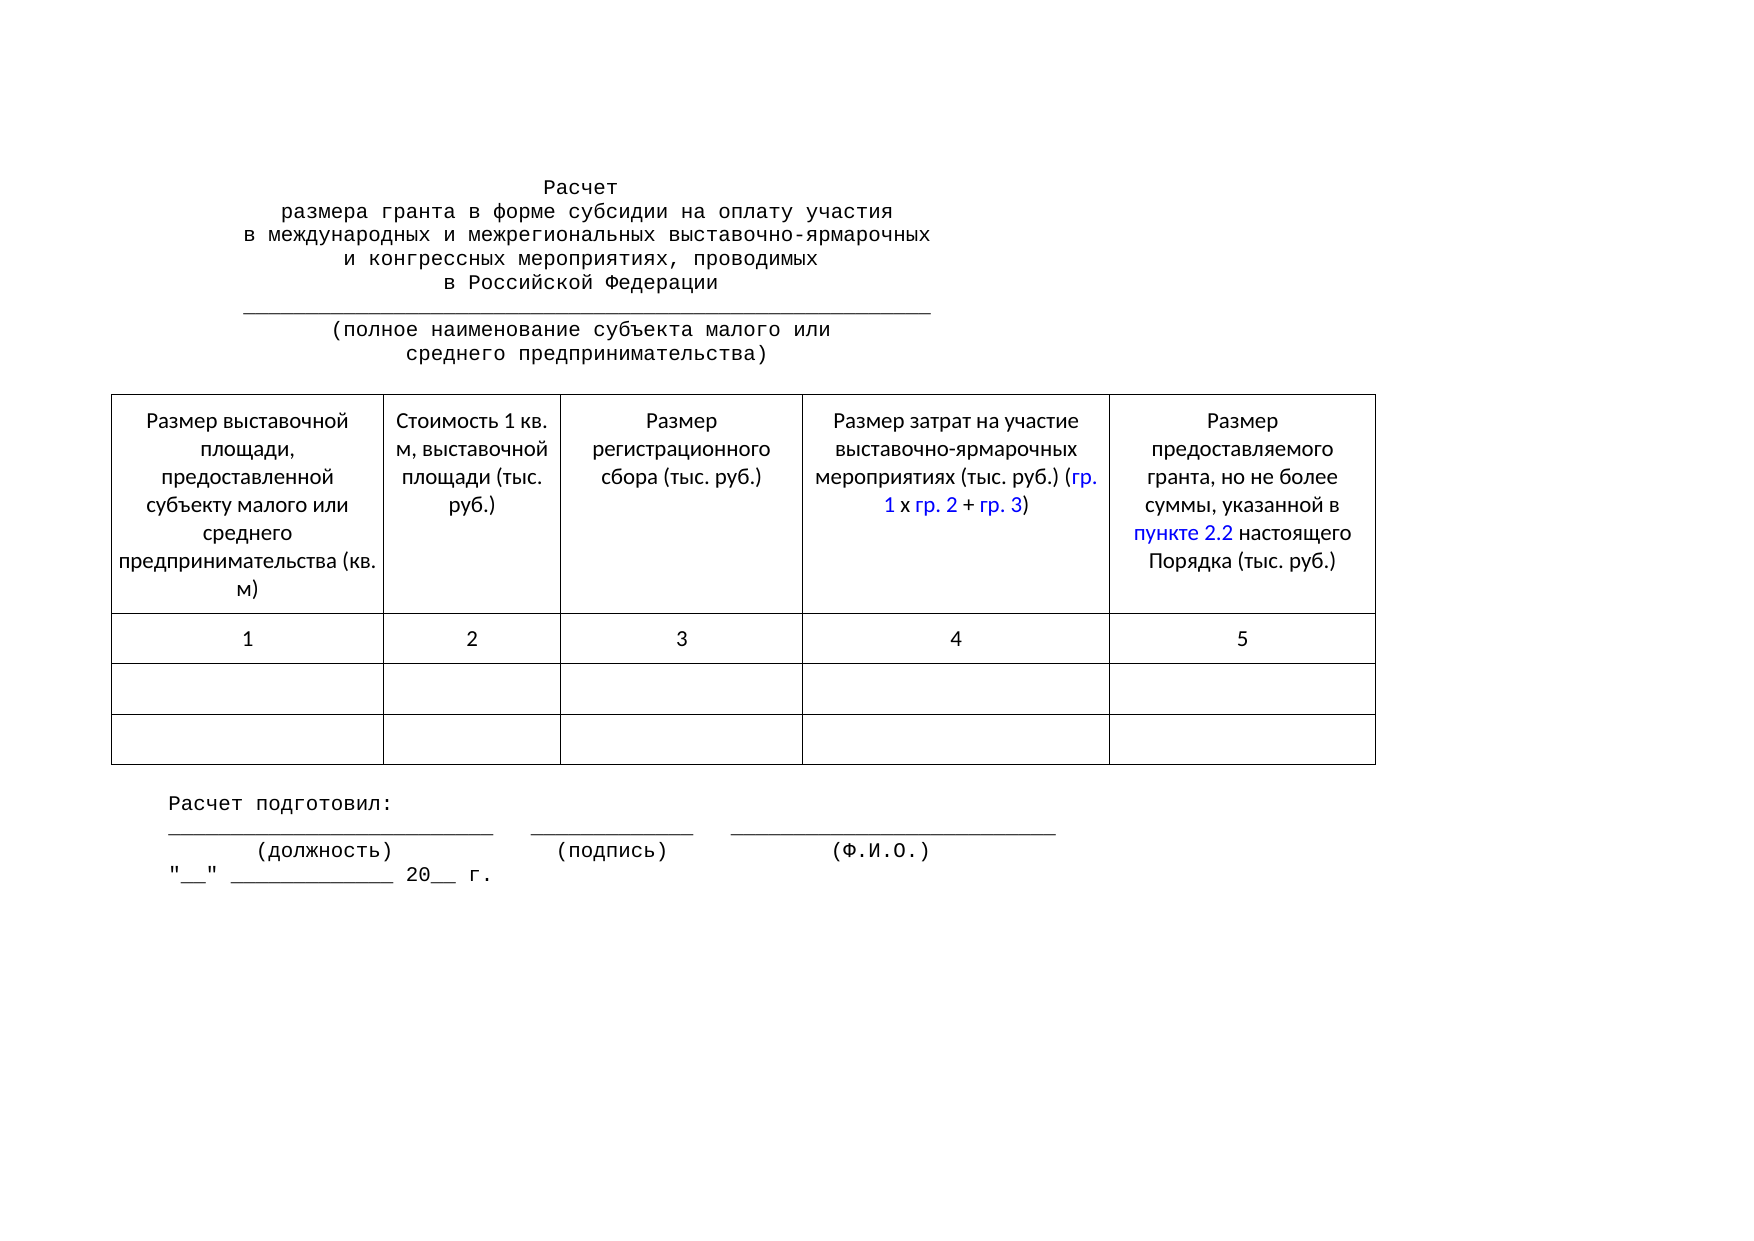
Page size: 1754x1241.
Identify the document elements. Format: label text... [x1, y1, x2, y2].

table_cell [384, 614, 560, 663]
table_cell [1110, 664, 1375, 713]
text __________________________ _____________ __________________________ [118, 816, 1636, 840]
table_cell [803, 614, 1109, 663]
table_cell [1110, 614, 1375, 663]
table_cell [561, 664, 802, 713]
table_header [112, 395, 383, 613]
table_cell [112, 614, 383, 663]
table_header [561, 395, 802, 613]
text в международных и межрегиональных выставочно-ярмарочных [118, 224, 1636, 248]
text "__" _____________ 20__ г. [118, 864, 1636, 887]
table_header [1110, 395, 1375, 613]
text (должность) (подпись) (Ф.И.О.) [118, 840, 1636, 864]
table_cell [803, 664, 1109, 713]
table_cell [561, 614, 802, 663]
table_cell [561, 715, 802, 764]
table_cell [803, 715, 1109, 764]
text _______________________________________________________ [118, 295, 1636, 319]
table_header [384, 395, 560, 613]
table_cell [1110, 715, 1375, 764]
text Расчет [118, 177, 1636, 201]
text среднего предпринимательства) [118, 343, 1636, 366]
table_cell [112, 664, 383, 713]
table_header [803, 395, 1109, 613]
text (полное наименование субъекта малого или [118, 319, 1636, 343]
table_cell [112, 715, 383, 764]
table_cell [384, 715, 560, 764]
text размера гранта в форме субсидии на оплату участия [118, 201, 1636, 224]
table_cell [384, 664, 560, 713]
text Расчет подготовил: [118, 793, 1636, 816]
text и конгрессных мероприятиях, проводимых [118, 248, 1636, 272]
text в Российской Федерации [118, 272, 1636, 295]
